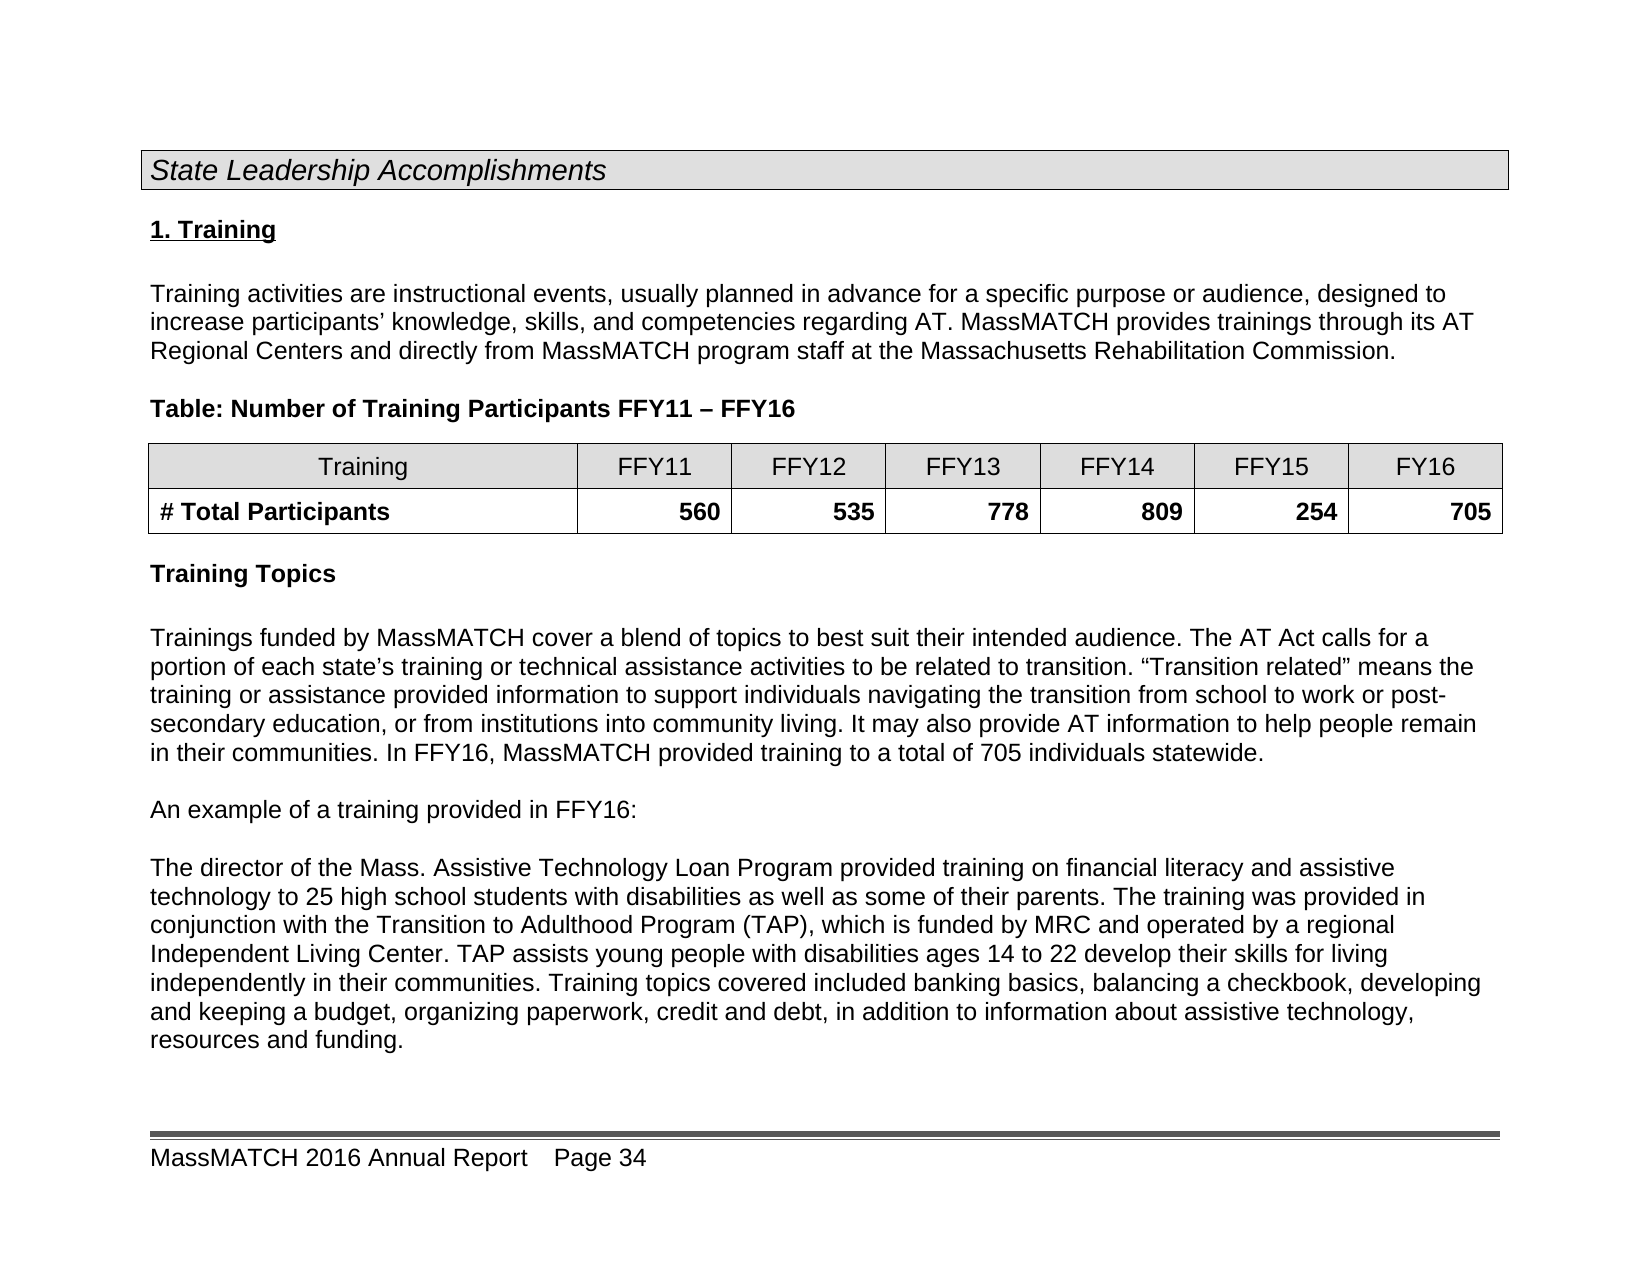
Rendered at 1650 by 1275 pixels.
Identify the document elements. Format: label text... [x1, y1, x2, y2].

text Trainings funded by MassMATCH cover a blend of topics to best suit their intended audience. The AT Act calls for a portion of each state’s training or technical assistance activities to be related to transition. “Transition related” means the training or assistance provided information to support individuals navigating the transition from school to work or post-secondary education, or from institutions into community living. It may also provide AT information to help people remain in their communities. In FFY16, MassMATCH provided training to a total of 705 individuals statewide. [150, 623, 1500, 767]
table_header FFY14 [1041, 444, 1194, 488]
table_header FFY15 [1195, 444, 1348, 488]
table_cell 535 [732, 489, 885, 533]
text Table: Number of Training Participants FFY11 – FFY16 [150, 393, 1500, 422]
table_cell # Total Participants [149, 489, 577, 533]
table_header Training [149, 444, 577, 488]
subtitle State Leadership Accomplishments [142, 151, 1508, 189]
table_cell 254 [1195, 489, 1348, 533]
table_cell 705 [1349, 489, 1502, 533]
text An example of a training provided in FFY16: [150, 795, 1500, 824]
table_header FFY12 [732, 444, 885, 488]
table_cell 778 [886, 489, 1040, 533]
table_header FFY11 [578, 444, 731, 488]
subtitle 1. Training [150, 215, 1500, 243]
text Training activities are instructional events, usually planned in advance for a specific purpose or audience, designed to increase participants’ knowledge, skills, and competencies regarding AT. MassMATCH provides trainings through its AT Regional Centers and directly from MassMATCH program staff at the Massachusetts Rehabilitation Commission. [150, 278, 1500, 365]
table_header FFY13 [886, 444, 1040, 488]
subtitle Training Topics [150, 559, 1500, 588]
table_cell 560 [578, 489, 731, 533]
text The director of the Mass. Assistive Technology Loan Program provided training on financial literacy and assistive technology to 25 high school students with disabilities as well as some of their parents. The training was provided in conjunction with the Transition to Adulthood Program (TAP), which is funded by MRC and operated by a regional Independent Living Center. TAP assists young people with disabilities ages 14 to 22 develop their skills for living independently in their communities. Training topics covered included banking basics, balancing a checkbook, developing and keeping a budget, organizing paperwork, credit and debt, in addition to information about assistive technology, resources and funding. [150, 853, 1500, 1054]
table_header FY16 [1349, 444, 1502, 488]
table_cell 809 [1041, 489, 1194, 533]
